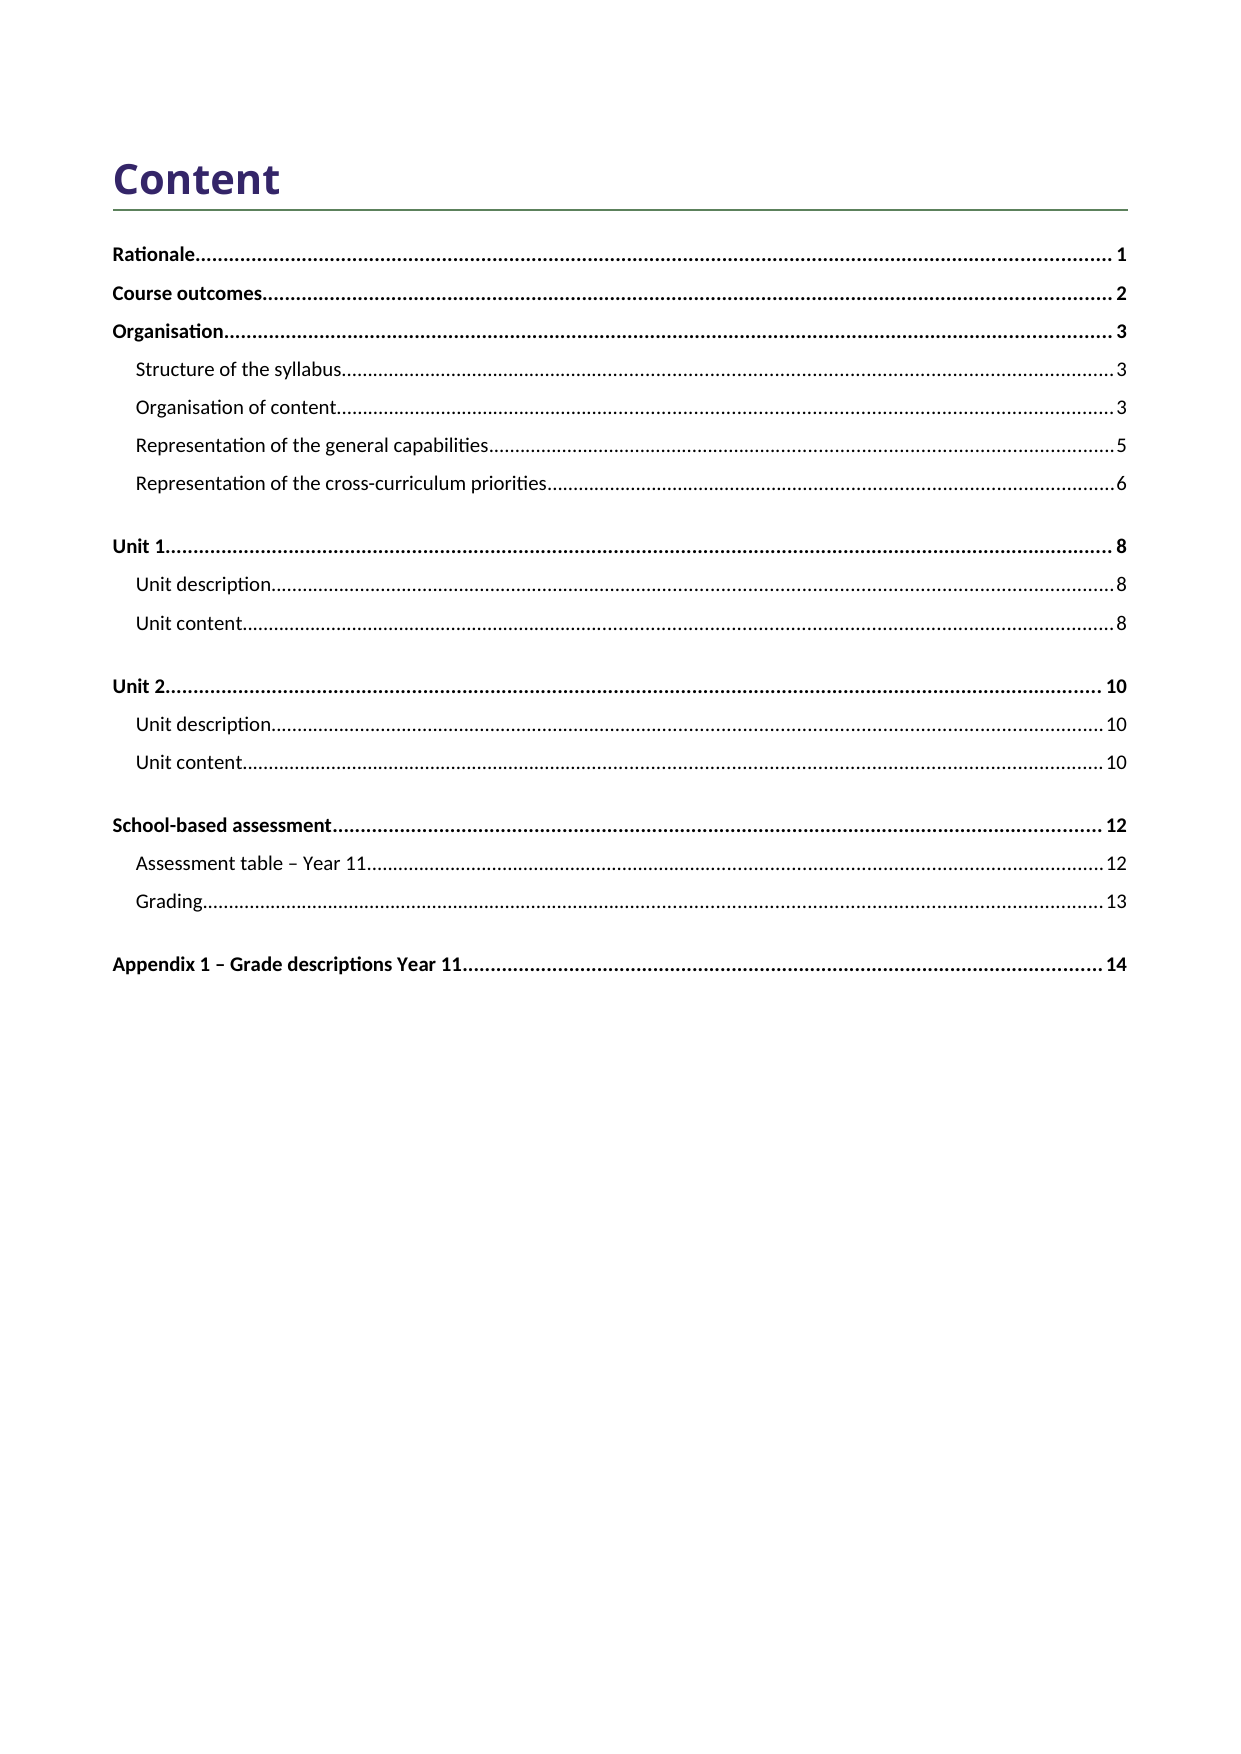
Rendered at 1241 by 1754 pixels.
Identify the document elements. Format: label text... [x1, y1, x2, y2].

text Unit 1 8 [112, 533, 1128, 559]
text Grading 13 [136, 888, 1128, 914]
text Unit description 8 [136, 572, 1128, 597]
text Representation of the general capabilities 5 [136, 432, 1128, 458]
text Organisation 3 [112, 318, 1128, 343]
text Course outcomes 2 [112, 280, 1128, 305]
text Structure of the syllabus 3 [136, 356, 1128, 381]
text Appendix 1 – Grade descriptions Year 11 14 [112, 952, 1128, 977]
text Assessment table – Year 11 12 [136, 850, 1128, 876]
text School-based assessment 12 [112, 812, 1128, 838]
text Unit 2 10 [112, 673, 1128, 698]
text Unit description 10 [136, 711, 1128, 736]
text Rationale 1 [112, 242, 1128, 267]
text Representation of the cross-curriculum priorities 6 [136, 470, 1128, 496]
text Organisation of content 3 [136, 394, 1128, 419]
text Unit content 8 [136, 610, 1128, 635]
text Content [112, 150, 1128, 211]
text Unit content 10 [136, 749, 1128, 774]
